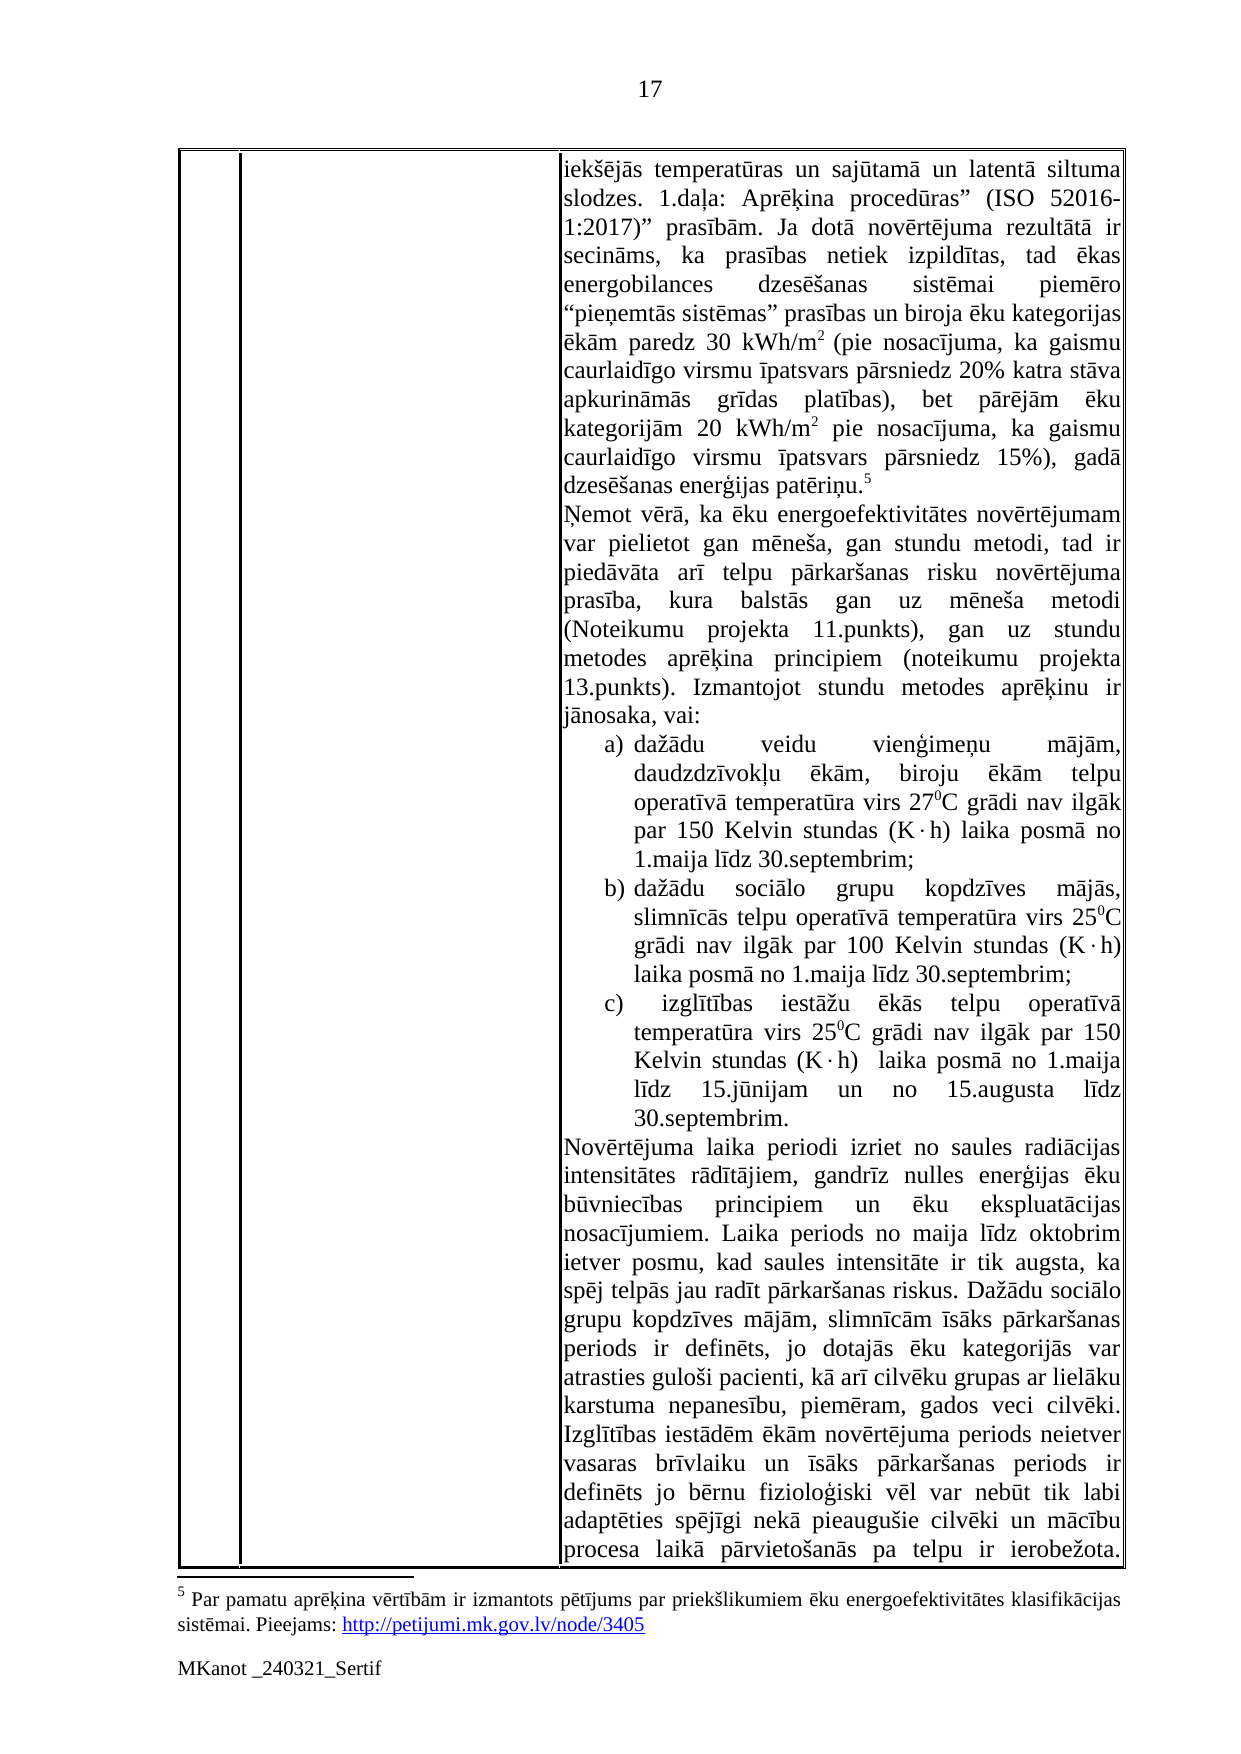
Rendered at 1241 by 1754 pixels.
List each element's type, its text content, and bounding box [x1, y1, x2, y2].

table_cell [240, 149, 560, 1566]
table_cell 2. [180, 149, 240, 1566]
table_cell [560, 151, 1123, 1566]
